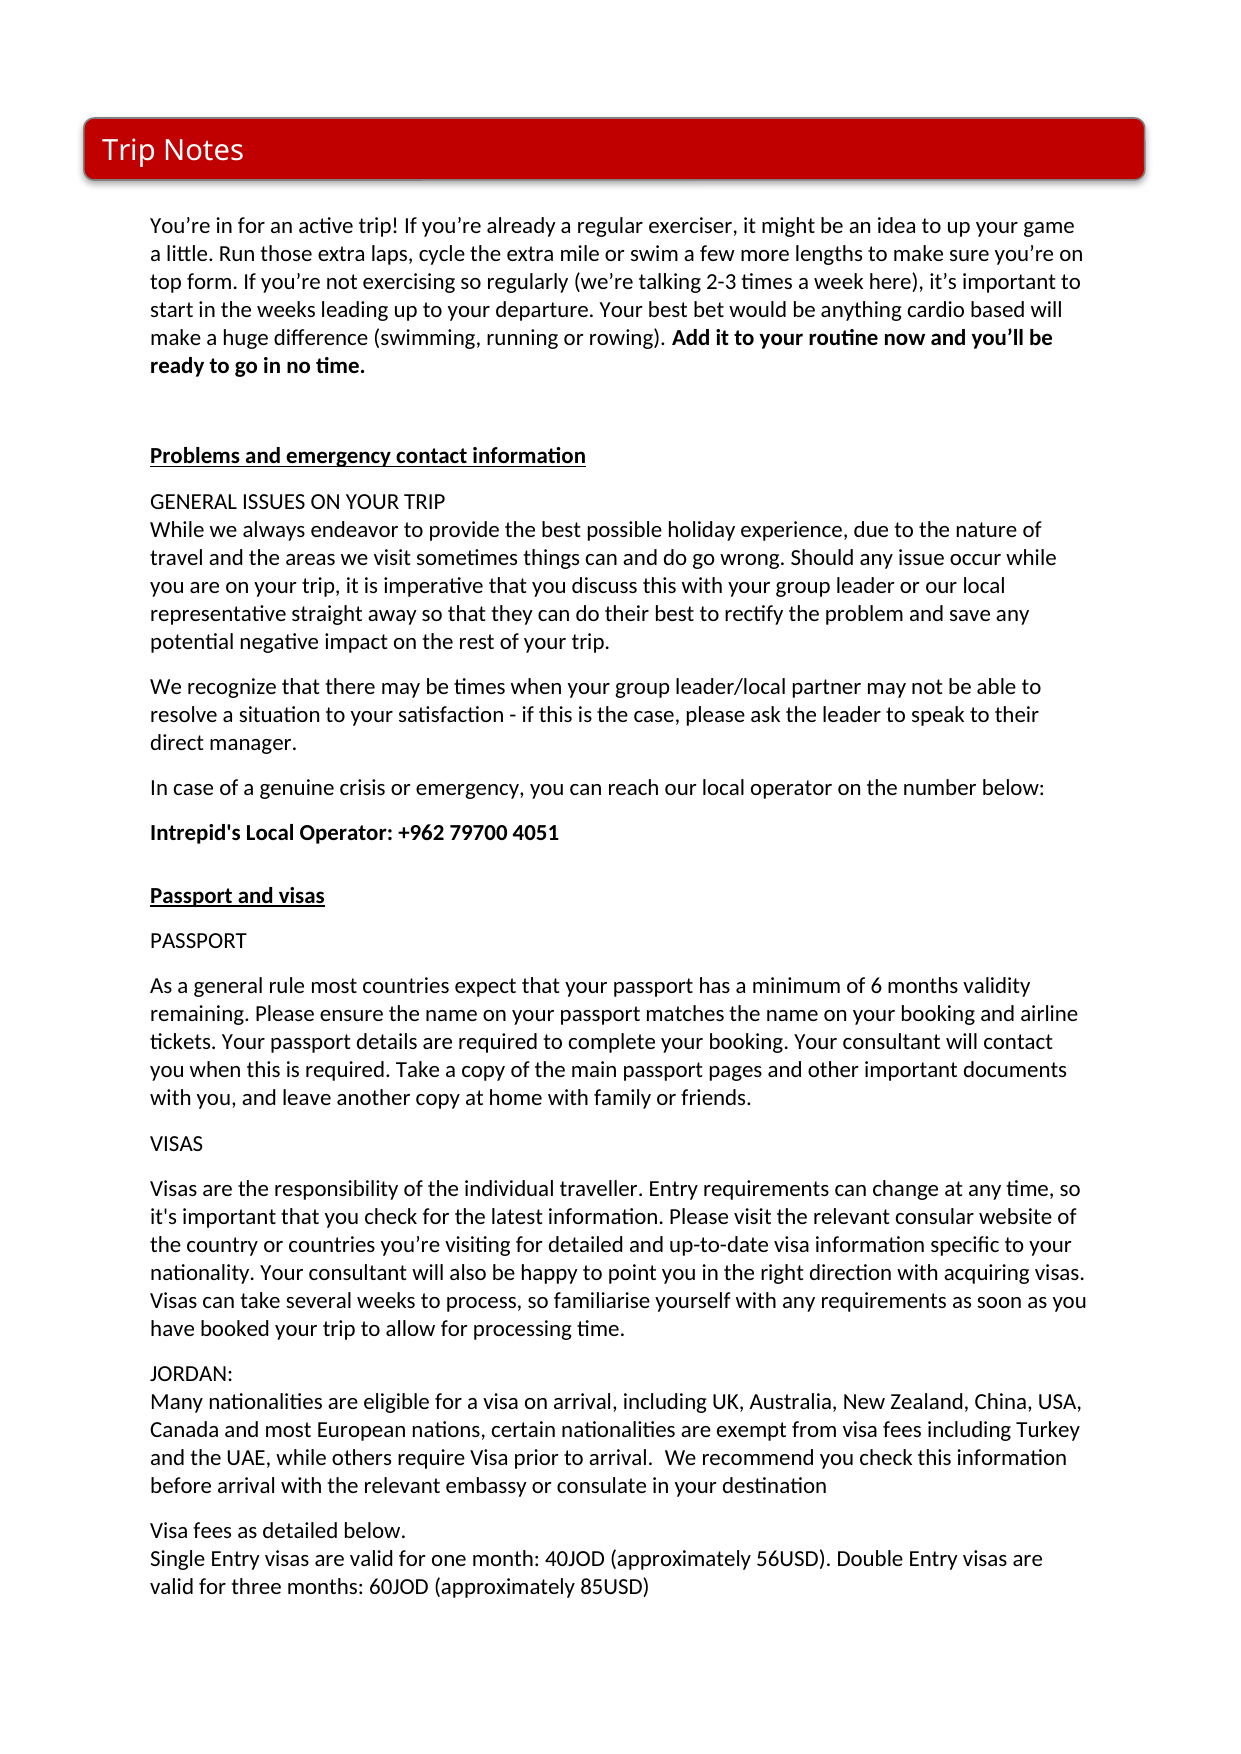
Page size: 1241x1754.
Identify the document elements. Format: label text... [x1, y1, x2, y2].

text Visa fees as detailed below. Single Entry visas are valid for one month: 40JOD (approximately 56USD). Double Entry visas are valid for three months: 60JOD (approximately 85USD) [150, 1516, 1090, 1601]
text Problems and emergency contact information [150, 442, 1090, 469]
text As a general rule most countries expect that your passport has a minimum of 6 months validity remaining. Please ensure the name on your passport matches the name on your booking and airline tickets. Your passport details are required to complete your booking. Your consultant will contact you when this is required. Take a copy of the main passport pages and other important documents with you, and leave another copy at home with family or friends. [150, 971, 1090, 1111]
text PASSPORT [150, 926, 1090, 954]
text GENERAL ISSUES ON YOUR TRIP While we always endeavor to provide the best possible holiday experience, due to the nature of travel and the areas we visit sometimes things can and do go wrong. Should any issue occur while you are on your trip, it is imperative that you discuss this with your group leader or our local representative straight away so that they can do their best to rectify the problem and save any potential negative impact on the rest of your trip. [150, 487, 1090, 655]
text In case of a genuine crisis or emergency, you can reach our local operator on the number below: [150, 773, 1090, 801]
text We recognize that there may be times when your group leader/local partner may not be able to resolve a situation to your satisfaction - if this is the case, please ask the leader to speak to their direct manager. [150, 672, 1090, 756]
text VISAS [150, 1129, 1090, 1157]
text You’re in for an active trip! If you’re already a regular exerciser, it might be an idea to up your game a little. Run those extra laps, cycle the extra mile or swim a few more lengths to make sure you’re on top form. If you’re not exercising so regularly (we’re talking 2-3 times a week here), it’s important to start in the weeks leading up to your departure. Your best bet would be anything cardio based will make a huge difference (swimming, running or rowing). Add it to your routine now and you’ll be ready to go in no time. [366, 211, 1090, 379]
text Visas are the responsibility of the individual traveller. Entry requirements can change at any time, so it's important that you check for the latest information. Please visit the relevant consular website of the country or countries you’re visiting for detailed and up-to-date visa information specific to your nationality. Your consultant will also be happy to point you in the right direction with acquiring visas. Visas can take several weeks to process, so familiarise yourself with any requirements as soon as you have booked your trip to allow for processing time. [150, 1174, 1090, 1342]
text Passport and visas [150, 881, 1090, 909]
text JORDAN: Many nationalities are eligible for a visa on arrival, including UK, Australia, New Zealand, China, USA, Canada and most European nations, certain nationalities are exempt from visa fees including Turkey and the UAE, while others require Visa prior to arrival. We recommend you check this information before arrival with the relevant embassy or consulate in your destination [150, 1359, 1090, 1499]
text Intrepid's Local Operator: +962 79700 4051 [150, 818, 1090, 847]
